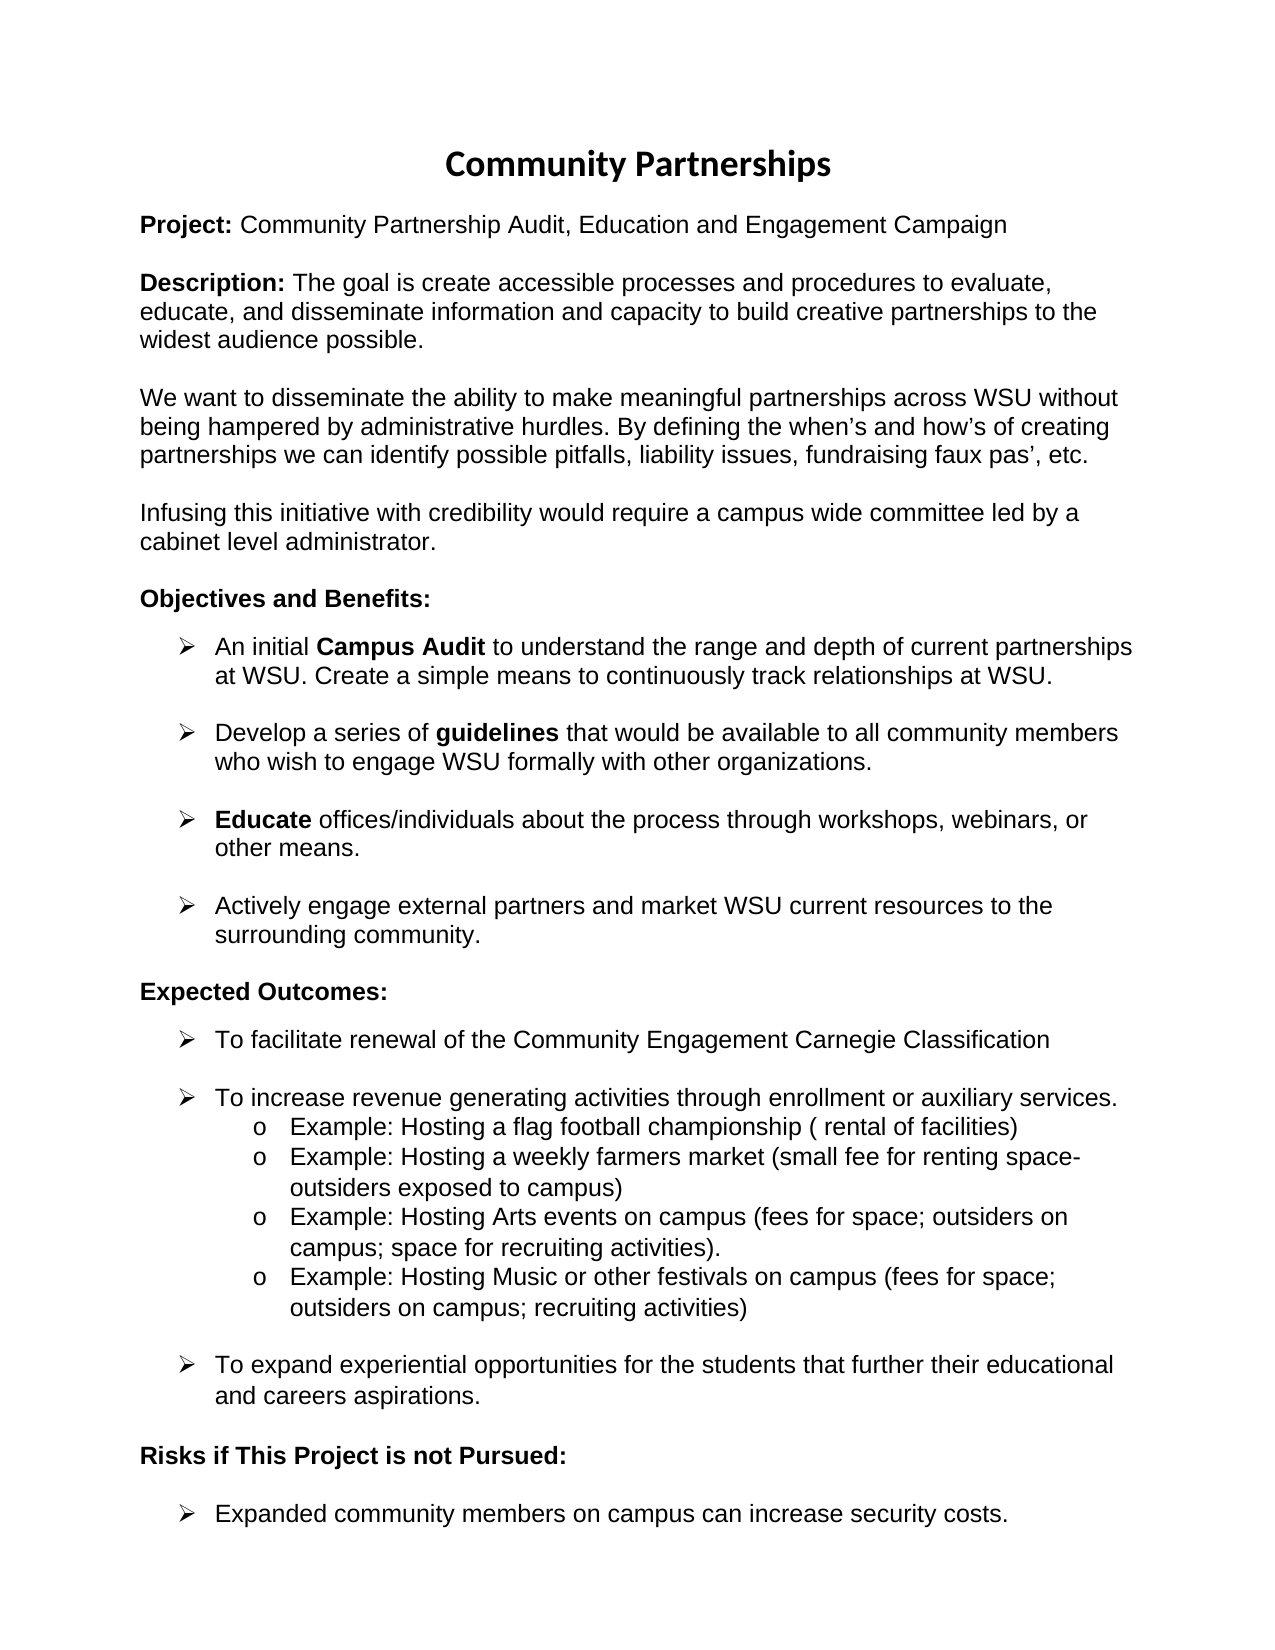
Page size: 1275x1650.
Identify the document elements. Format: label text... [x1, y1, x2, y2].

text Project: Community Partnership Audit, Education and Engagement Campaign [139, 210, 1137, 239]
list Example: Hosting a flag football championship ( rental of facilities) [252, 1111, 1137, 1142]
list To increase revenue generating activities through enrollment or auxiliary services. [177, 1083, 1137, 1111]
list Actively engage external partners and market WSU current resources to the surrounding community. [177, 891, 1137, 948]
list Expanded community members on campus can increase security costs. [177, 1499, 1137, 1527]
list An initial Campus Audit to understand the range and depth of current partnerships at WSU. Create a simple means to continuously track relationships at WSU. [177, 632, 1137, 689]
text Community Partnerships [139, 139, 1137, 185]
text Risks if This Project is not Pursued: [139, 1441, 1137, 1470]
list Example: Hosting a weekly farmers market (small fee for renting space- outsiders exposed to campus) [252, 1142, 1137, 1202]
text Infusing this initiative with credibility would require a campus wide committee led by a cabinet level administrator. [139, 498, 1137, 555]
list To expand experiential opportunities for the students that further their educational and careers aspirations. [177, 1350, 1137, 1410]
list Educate offices/individuals about the process through workshops, webinars, or other means. [177, 804, 1137, 862]
list Example: Hosting Arts events on campus (fees for space; outsiders on campus; space for recruiting activities). [252, 1202, 1137, 1262]
list Example: Hosting Music or other festivals on campus (fees for space; outsiders on campus; recruiting activities) [252, 1262, 1137, 1321]
text Expected Outcomes: [139, 977, 1137, 1006]
list To facilitate renewal of the Community Engagement Carnegie Classification [177, 1025, 1137, 1054]
text Description: The goal is create accessible processes and procedures to evaluate, educate, and disseminate information and capacity to build creative partnerships to the widest audience possible. [139, 268, 1137, 354]
text Objectives and Benefits: [139, 584, 1137, 613]
text We want to disseminate the ability to make meaningful partnerships across WSU without being hampered by administrative hurdles. By defining the when’s and how’s of creating partnerships we can identify possible pitfalls, liability issues, fundraising faux pas’, etc. [139, 383, 1137, 469]
list Develop a series of guidelines that would be available to all community members who wish to engage WSU formally with other organizations. [177, 718, 1137, 776]
